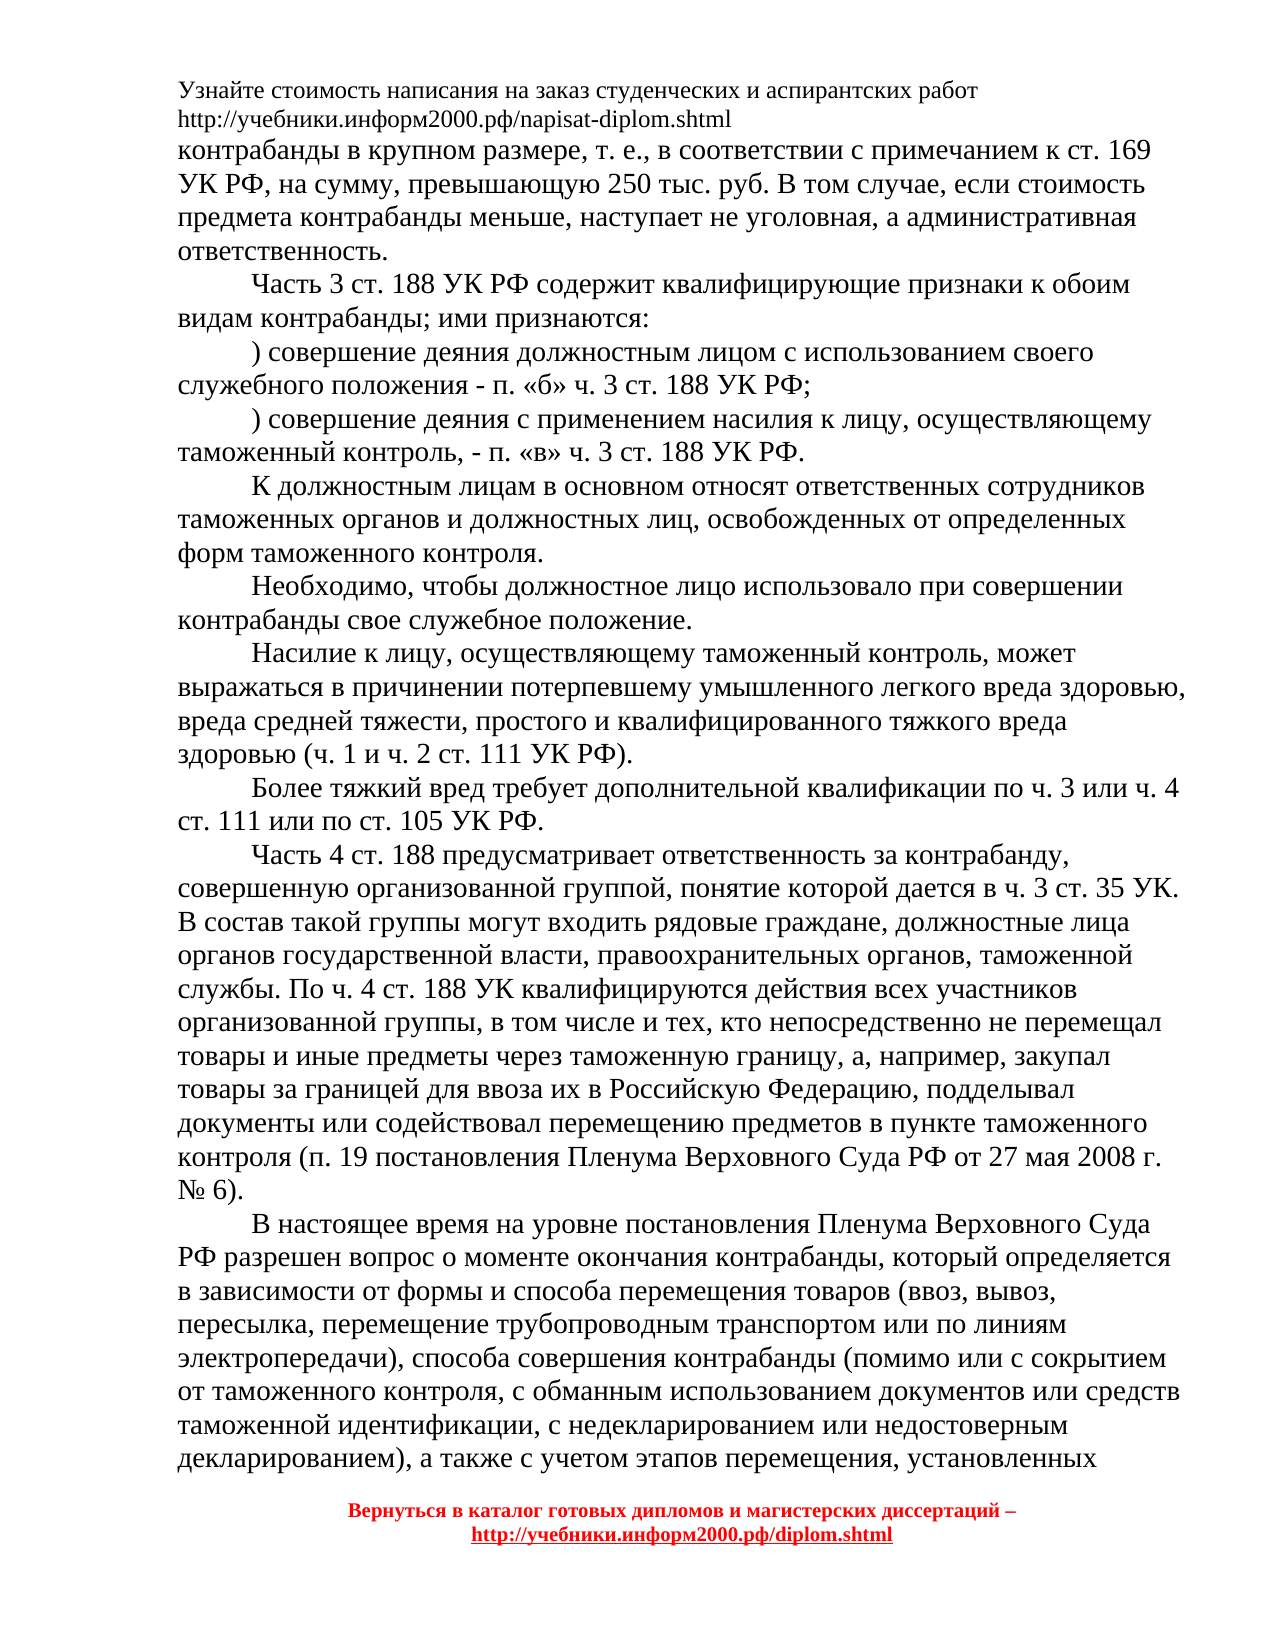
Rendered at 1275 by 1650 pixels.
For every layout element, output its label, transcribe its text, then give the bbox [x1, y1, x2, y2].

text К должностным лицам в основном относят ответственных сотрудников таможенных органов и должностных лиц, освобожденных от определенных форм таможенного контроля. [177, 468, 1186, 568]
text Более тяжкий вред требует дополнительной квалификации по ч. 3 или ч. 4 ст. 111 или по ст. 105 УК РФ. [177, 770, 1186, 837]
text ) совершение деяния с применением насилия к лицу, осуществляющему таможенный контроль, - п. «в» ч. 3 ст. 188 УК РФ. [177, 401, 1186, 468]
text Насилие к лицу, осуществляющему таможенный контроль, может выражаться в причинении потерпевшему умышленного легкого вреда здоровью, вреда средней тяжести, простого и квалифицированного тяжкого вреда здоровью (ч. 1 и ч. 2 ст. 111 УК РФ). [177, 636, 1186, 770]
text Часть 4 ст. 188 предусматривает ответственность за контрабанду, совершенную организованной группой, понятие которой дается в ч. 3 ст. 35 УК. В состав такой группы могут входить рядовые граждане, должностные лица органов государственной власти, правоохранительных органов, таможенной службы. По ч. 4 ст. 188 УК квалифицируются действия всех участников организованной группы, в том числе и тех, кто непосредственно не перемещал товары и иные предметы через таможенную границу, а, например, закупал товары за границей для ввоза их в Российскую Федерацию, подделывал документы или содействовал перемещению предметов в пункте таможенного контроля (п. 19 постановления Пленума Верховного Суда РФ от 27 мая 2008 г. № 6). [177, 837, 1186, 1206]
text Необходимо, чтобы должностное лицо использовало при совершении контрабанды свое служебное положение. [177, 568, 1186, 636]
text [177, 1206, 1186, 1474]
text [177, 132, 1186, 267]
text ) совершение деяния должностным лицом с использованием своего служебного положения - п. «б» ч. 3 ст. 188 УК РФ; [177, 334, 1186, 401]
text Часть 3 ст. 188 УК РФ содержит квалифицирующие признаки к обоим видам контрабанды; ими признаются: [177, 267, 1186, 334]
